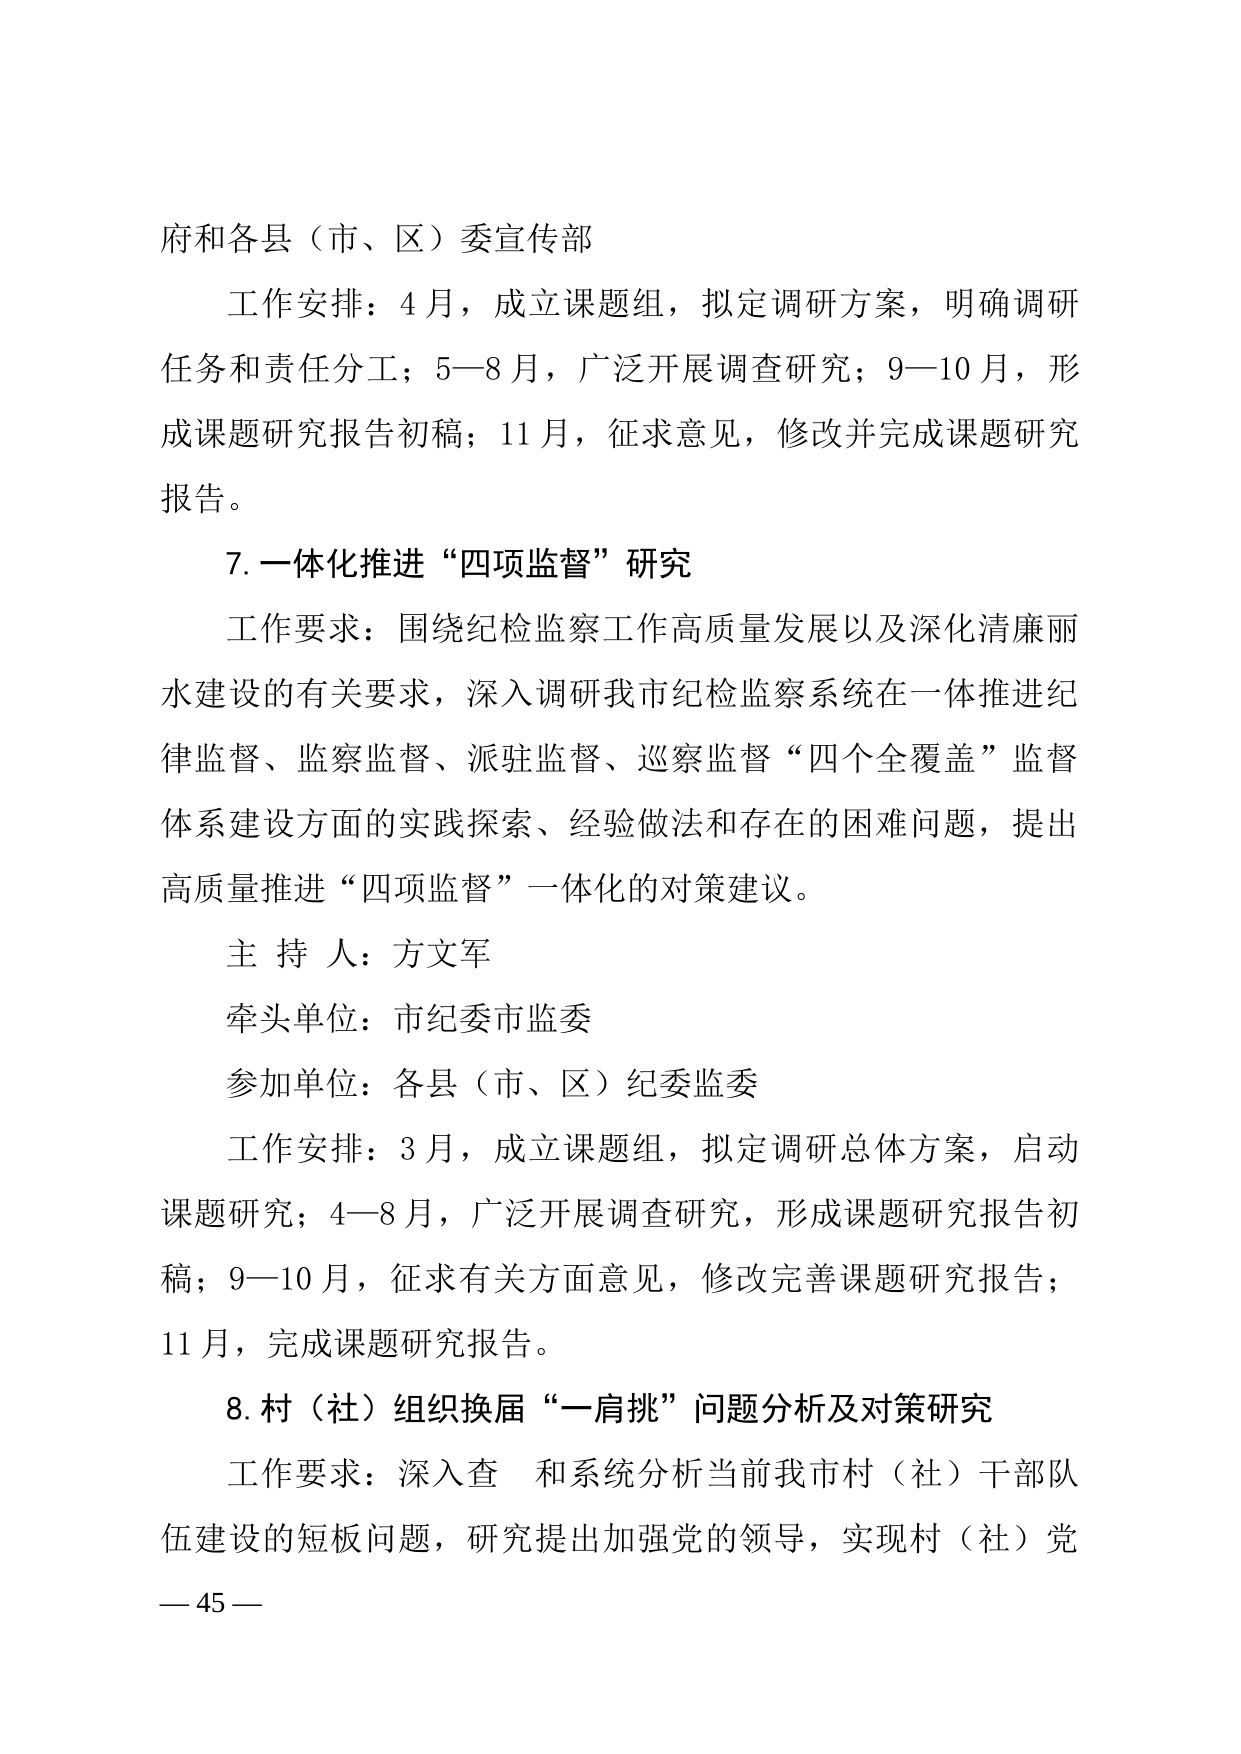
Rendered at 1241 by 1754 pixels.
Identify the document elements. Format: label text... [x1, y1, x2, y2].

text 牵头单位：市纪委市监委 [159, 983, 1081, 1048]
text 参加单位：各县（市、区）纪委监委 [159, 1048, 1081, 1113]
text 工作要求：围绕纪检监察工作高质量发展以及深化清廉丽水建设的有关要求，深入调研我市纪检监察系统在一体推进纪律监督、监察监督、派驻监督、巡察监督“四个全覆盖”监督体系建设方面的实践探索、经验做法和存在的困难问题，提出高质量推进“四项监督”一体化的对策建议。 [159, 593, 1081, 918]
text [159, 203, 1081, 268]
text 工作安排：4月，成立课题组，拟定调研方案，明确调研任务和责任分工；5—8月，广泛开展调查研究；9—10月，形成课题研究报告初稿；11月，征求意见，修改并完成课题研究报告。 [159, 268, 1081, 528]
text 主 持 人：方文军 [159, 918, 1081, 983]
text 工作安排：3月，成立课题组，拟定调研总体方案，启动课题研究；4—8月，广泛开展调查研究，形成课题研究报告初稿；9—10月，征求有关方面意见，修改完善课题研究报告；11月，完成课题研究报告。 [159, 1113, 1081, 1373]
text 7.一体化推进“四项监督”研究 [159, 528, 1081, 593]
text 8.村（社）组织换届“一肩挑”问题分析及对策研究 [159, 1373, 1081, 1438]
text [159, 1438, 1081, 1568]
